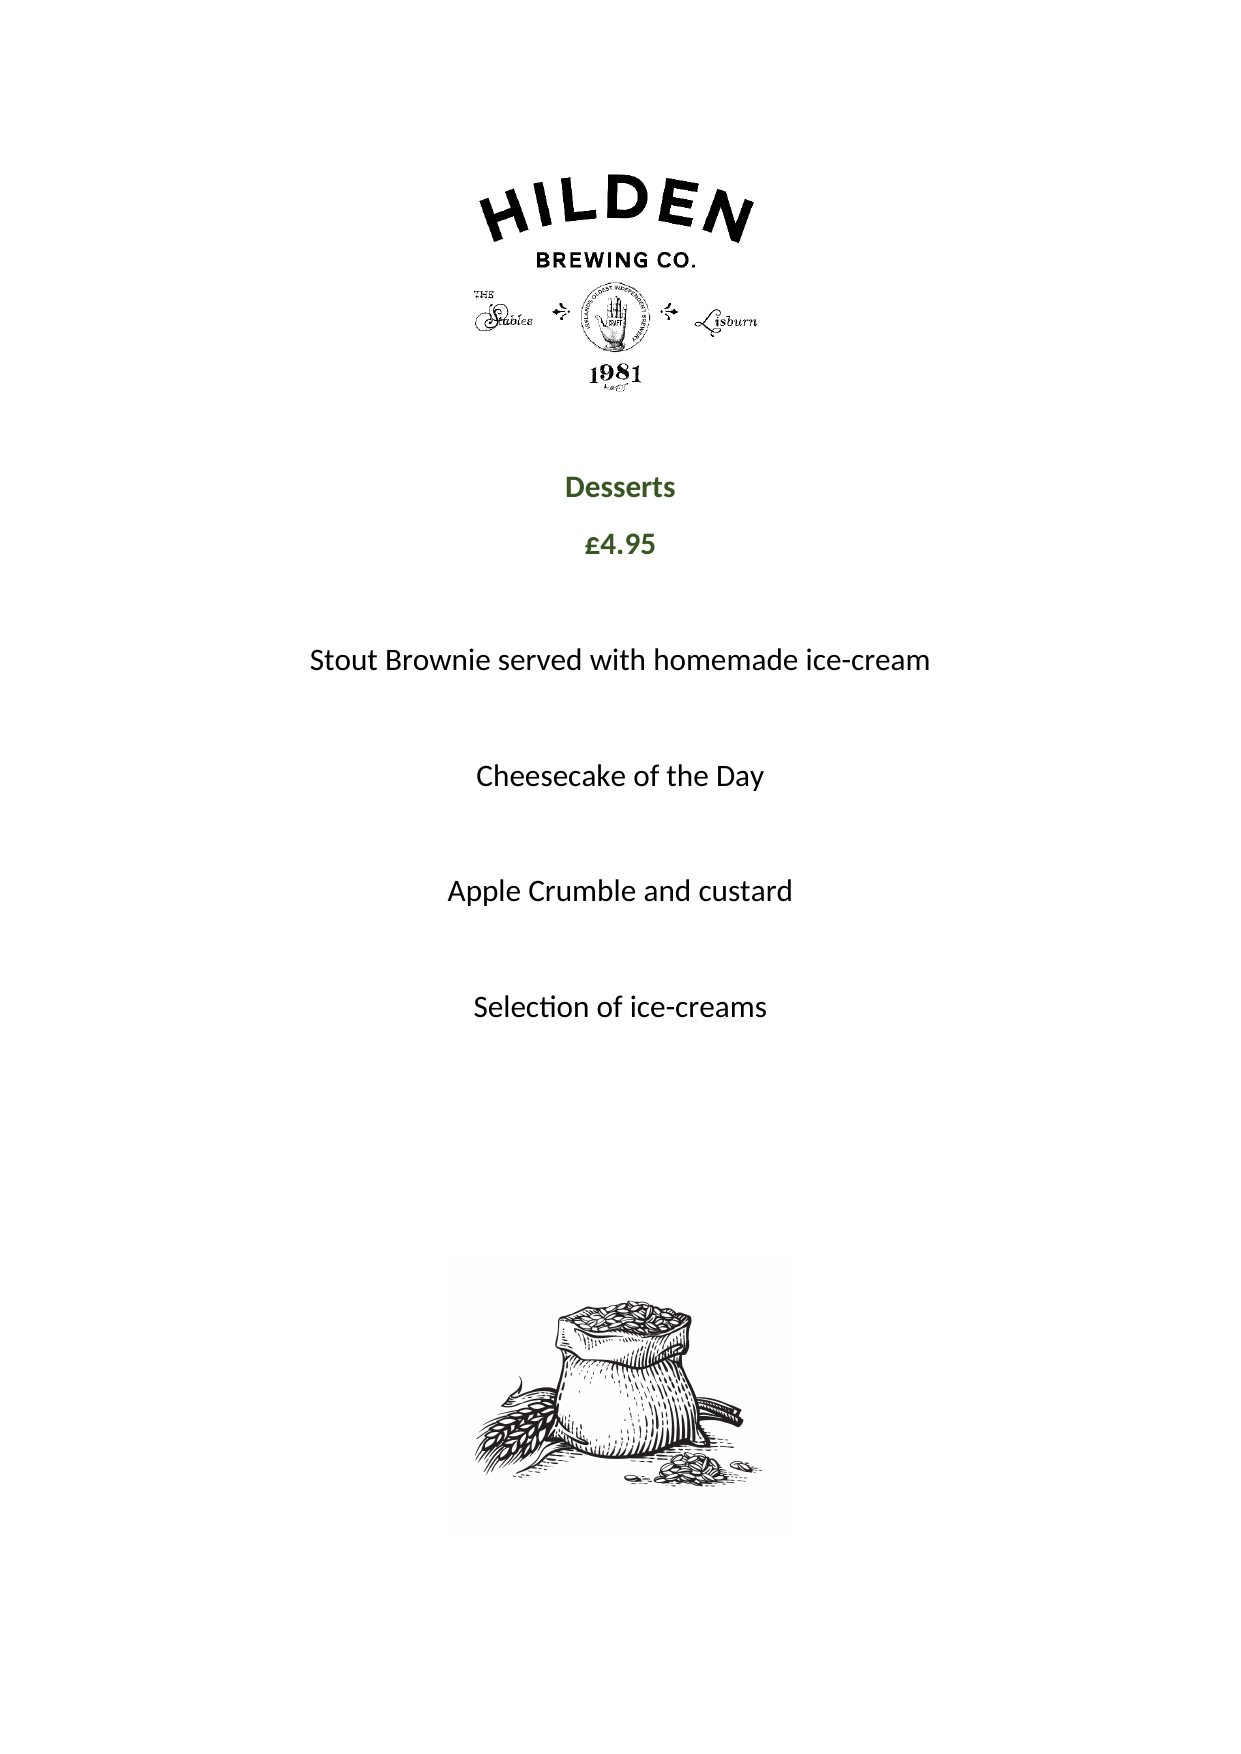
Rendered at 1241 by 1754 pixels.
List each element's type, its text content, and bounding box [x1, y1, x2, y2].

text Desserts [150, 467, 1090, 505]
picture [343, 109, 897, 448]
text Cheesecake of the Day [150, 756, 1090, 794]
picture [447, 1254, 790, 1533]
text Selection of ice-creams [150, 987, 1090, 1025]
text Stout Brownie served with homemade ice-cream [150, 640, 1090, 678]
text £4.95 [150, 524, 1090, 563]
text Apple Crumble and custard [150, 871, 1090, 909]
